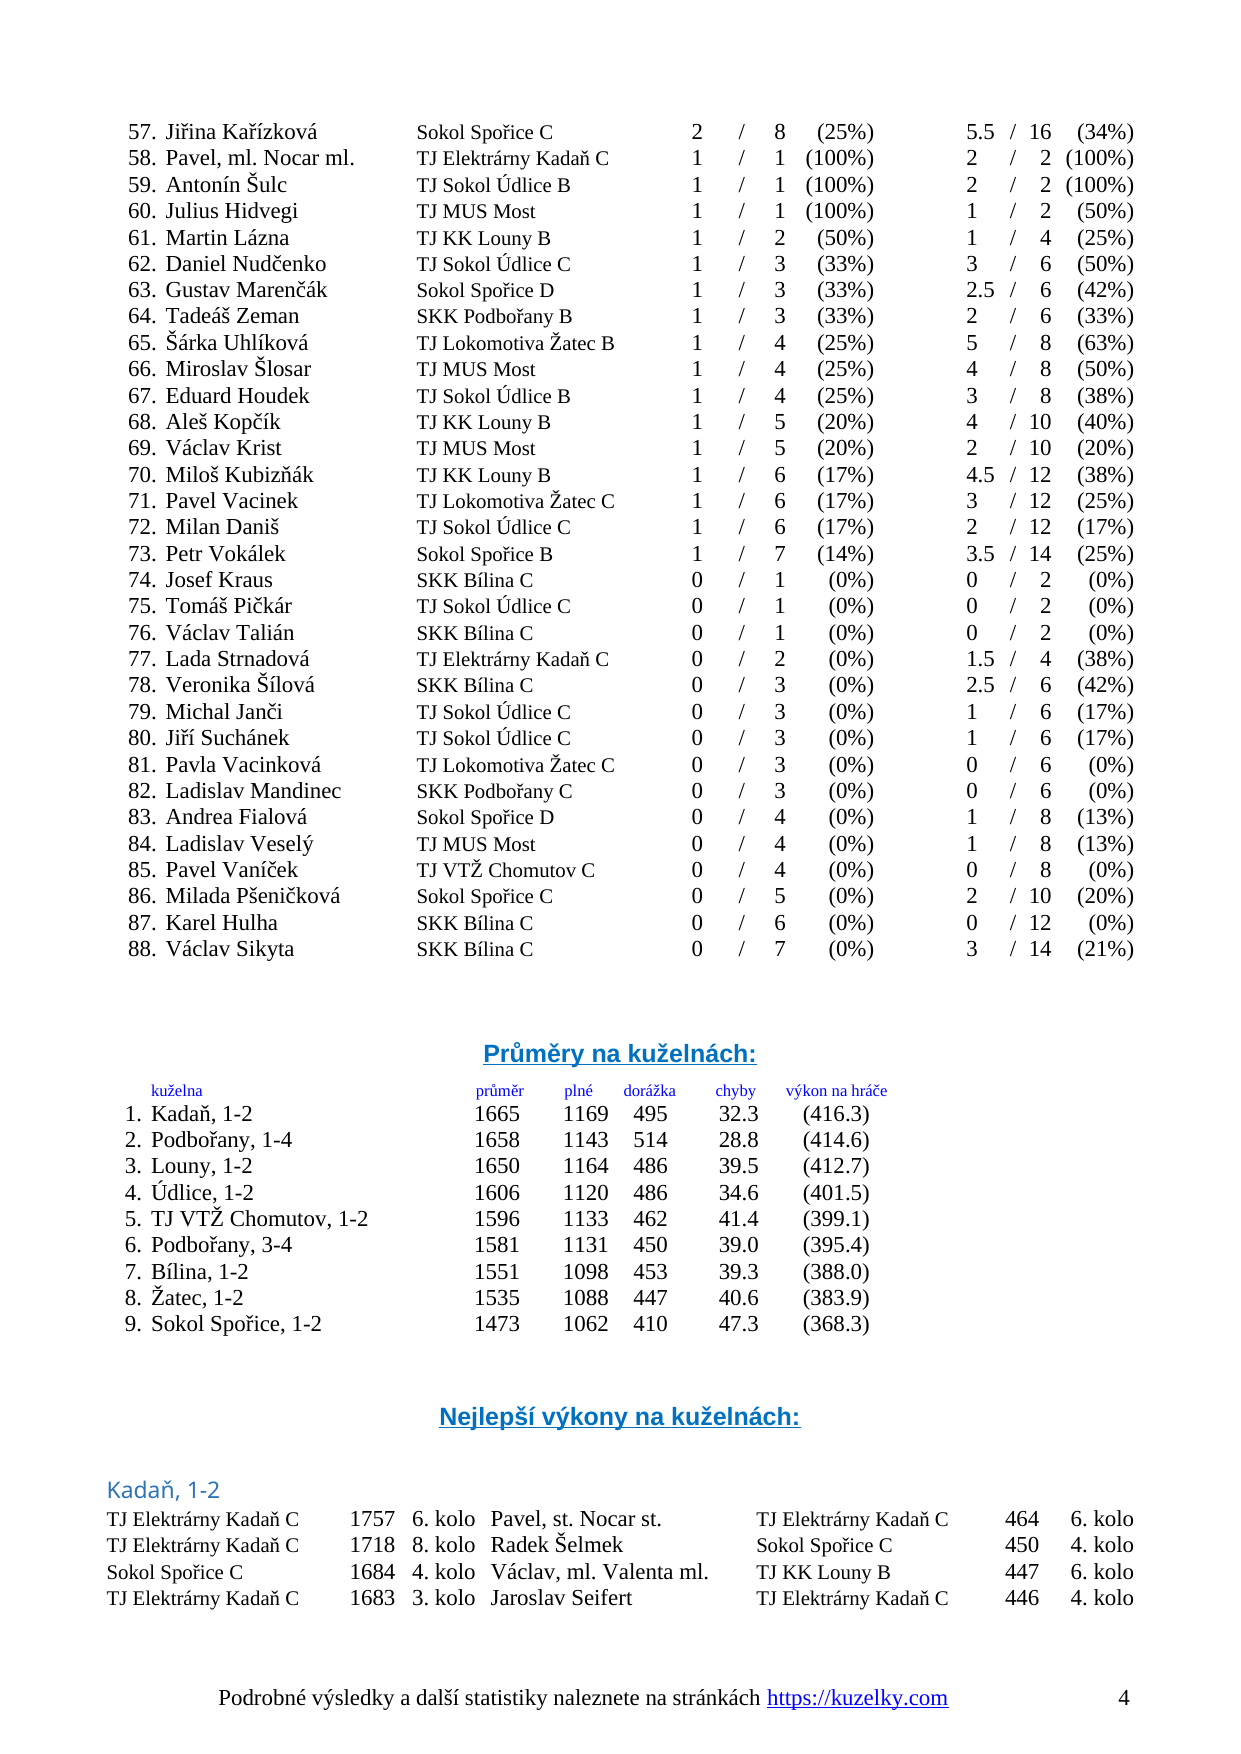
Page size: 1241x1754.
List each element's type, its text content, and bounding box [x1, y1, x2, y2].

text TJ Elektrárny Kadaň C 1683 3. kolo Jaroslav Seifert TJ Elektrárny Kadaň C 446 4. kolo [106, 1584, 1134, 1610]
text 83. Andrea Fialová Sokol Spořice D 0 / 4 (0%) 1 / 8 (13%) [106, 803, 1134, 830]
text 68. Aleš Kopčík TJ KK Louny B 1 / 5 (20%) 4 / 10 (40%) [106, 408, 1134, 434]
text 2. Podbořany, 1-4 1658 1143 514 28.8 (414.6) [106, 1126, 1134, 1152]
text 5. TJ VTŽ Chomutov, 1-2 1596 1133 462 41.4 (399.1) [106, 1205, 1134, 1231]
text 82. Ladislav Mandinec SKK Podbořany C 0 / 3 (0%) 0 / 6 (0%) [106, 777, 1134, 803]
text 70. Miloš Kubizňák TJ KK Louny B 1 / 6 (17%) 4.5 / 12 (38%) [106, 461, 1134, 487]
text 86. Milada Pšeničková Sokol Spořice C 0 / 5 (0%) 2 / 10 (20%) [106, 882, 1134, 909]
text 57. Jiřina Kařízková Sokol Spořice C 2 / 8 (25%) 5.5 / 16 (34%) [106, 118, 1134, 144]
text 85. Pavel Vaníček TJ VTŽ Chomutov C 0 / 4 (0%) 0 / 8 (0%) [106, 856, 1134, 882]
text Průměry na kuželnách: [94, 1039, 1145, 1068]
text 62. Daniel Nudčenko TJ Sokol Údlice C 1 / 3 (33%) 3 / 6 (50%) [106, 250, 1134, 276]
text TJ Elektrárny Kadaň C 1757 6. kolo Pavel, st. Nocar st. TJ Elektrárny Kadaň C 464 6. kolo [106, 1505, 1134, 1531]
text 72. Milan Daniš TJ Sokol Údlice C 1 / 6 (17%) 2 / 12 (17%) [106, 513, 1134, 540]
text 84. Ladislav Veselý TJ MUS Most 0 / 4 (0%) 1 / 8 (13%) [106, 830, 1134, 856]
text 65. Šárka Uhlíková TJ Lokomotiva Žatec B 1 / 4 (25%) 5 / 8 (63%) [106, 329, 1134, 355]
text 9. Sokol Spořice, 1-2 1473 1062 410 47.3 (368.3) [106, 1310, 1134, 1337]
text 75. Tomáš Pičkár TJ Sokol Údlice C 0 / 1 (0%) 0 / 2 (0%) [106, 592, 1134, 619]
text 61. Martin Lázna TJ KK Louny B 1 / 2 (50%) 1 / 4 (25%) [106, 223, 1134, 250]
text 1. Kadaň, 1-2 1665 1169 495 32.3 (416.3) [106, 1099, 1134, 1126]
text 7. Bílina, 1-2 1551 1098 453 39.3 (388.0) [106, 1258, 1134, 1284]
text 73. Petr Vokálek Sokol Spořice B 1 / 7 (14%) 3.5 / 14 (25%) [106, 540, 1134, 566]
text 88. Václav Sikyta SKK Bílina C 0 / 7 (0%) 3 / 14 (21%) [106, 935, 1134, 961]
text 59. Antonín Šulc TJ Sokol Údlice B 1 / 1 (100%) 2 / 2 (100%) [106, 171, 1134, 197]
text 80. Jiří Suchánek TJ Sokol Údlice C 0 / 3 (0%) 1 / 6 (17%) [106, 724, 1134, 751]
text 71. Pavel Vacinek TJ Lokomotiva Žatec C 1 / 6 (17%) 3 / 12 (25%) [106, 487, 1134, 513]
text 8. Žatec, 1-2 1535 1088 447 40.6 (383.9) [106, 1284, 1134, 1310]
text 76. Václav Talián SKK Bílina C 0 / 1 (0%) 0 / 2 (0%) [106, 619, 1134, 645]
text kuželna průměr plné dorážka chyby výkon na hráče [106, 1080, 1134, 1099]
text 6. Podbořany, 3-4 1581 1131 450 39.0 (395.4) [106, 1231, 1134, 1258]
text 81. Pavla Vacinková TJ Lokomotiva Žatec C 0 / 3 (0%) 0 / 6 (0%) [106, 751, 1134, 777]
text Nejlepší výkony na kuželnách: [94, 1402, 1145, 1431]
text 87. Karel Hulha SKK Bílina C 0 / 6 (0%) 0 / 12 (0%) [106, 909, 1134, 935]
text Sokol Spořice C 1684 4. kolo Václav, ml. Valenta ml. TJ KK Louny B 447 6. kolo [106, 1558, 1134, 1584]
text 4. Údlice, 1-2 1606 1120 486 34.6 (401.5) [106, 1179, 1134, 1205]
text 69. Václav Krist TJ MUS Most 1 / 5 (20%) 2 / 10 (20%) [106, 434, 1134, 461]
text 79. Michal Janči TJ Sokol Údlice C 0 / 3 (0%) 1 / 6 (17%) [106, 698, 1134, 724]
text TJ Elektrárny Kadaň C 1718 8. kolo Radek Šelmek Sokol Spořice C 450 4. kolo [106, 1531, 1134, 1558]
text 63. Gustav Marenčák Sokol Spořice D 1 / 3 (33%) 2.5 / 6 (42%) [106, 276, 1134, 303]
text 58. Pavel, ml. Nocar ml. TJ Elektrárny Kadaň C 1 / 1 (100%) 2 / 2 (100%) [106, 144, 1134, 171]
text 3. Louny, 1-2 1650 1164 486 39.5 (412.7) [106, 1152, 1134, 1179]
text 77. Lada Strnadová TJ Elektrárny Kadaň C 0 / 2 (0%) 1.5 / 4 (38%) [106, 645, 1134, 672]
text 60. Julius Hidvegi TJ MUS Most 1 / 1 (100%) 1 / 2 (50%) [106, 197, 1134, 223]
text 66. Miroslav Šlosar TJ MUS Most 1 / 4 (25%) 4 / 8 (50%) [106, 355, 1134, 382]
text 78. Veronika Šílová SKK Bílina C 0 / 3 (0%) 2.5 / 6 (42%) [106, 672, 1134, 698]
text 64. Tadeáš Zeman SKK Podbořany B 1 / 3 (33%) 2 / 6 (33%) [106, 303, 1134, 329]
text 74. Josef Kraus SKK Bílina C 0 / 1 (0%) 0 / 2 (0%) [106, 566, 1134, 592]
text 67. Eduard Houdek TJ Sokol Údlice B 1 / 4 (25%) 3 / 8 (38%) [106, 382, 1134, 408]
subtitle Kadaň, 1-2 [106, 1474, 1134, 1505]
